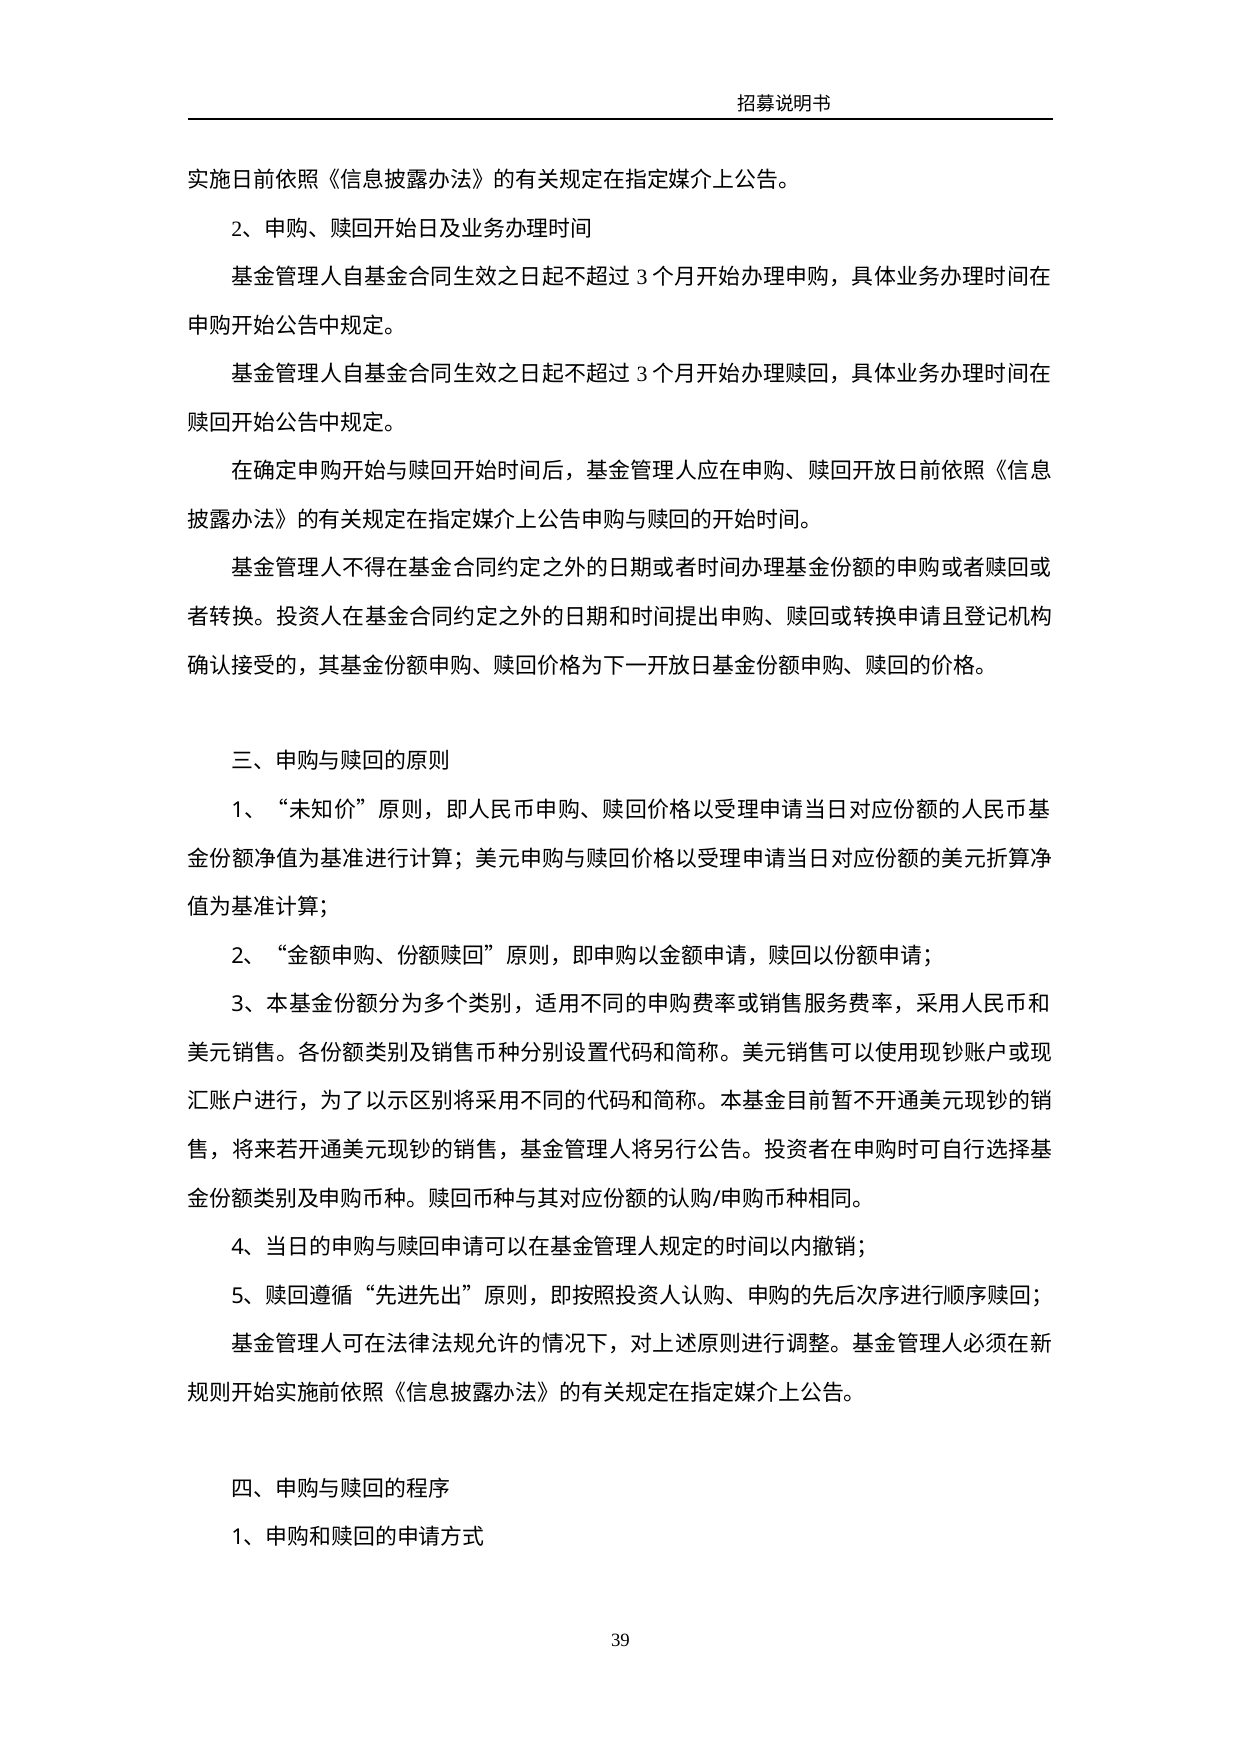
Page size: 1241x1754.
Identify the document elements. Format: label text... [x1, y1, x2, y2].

text 三、申购与赎回的原则 [187, 743, 1053, 776]
text 2、“金额申购、份额赎回”原则，即申购以金额申请，赎回以份额申请； [187, 937, 1053, 970]
text 在确定申购开始与赎回开始时间后，基金管理人应在申购、赎回开放日前依照《信息披露办法》的有关规定在指定媒介上公告申购与赎回的开始时间。 [187, 453, 1053, 534]
text 2、申购、赎回开始日及业务办理时间 [187, 210, 1053, 243]
text 基金管理人不得在基金合同约定之外的日期或者时间办理基金份额的申购或者赎回或者转换。投资人在基金合同约定之外的日期和时间提出申购、赎回或转换申请且登记机构确认接受的，其基金份额申购、赎回价格为下一开放日基金份额申购、赎回的价格。 [187, 550, 1053, 680]
text 3、本基金份额分为多个类别，适用不同的申购费率或销售服务费率，采用人民币和美元销售。各份额类别及销售币种分别设置代码和简称。美元销售可以使用现钞账户或现汇账户进行，为了以示区别将采用不同的代码和简称。本基金目前暂不开通美元现钞的销售，将来若开通美元现钞的销售，基金管理人将另行公告。投资者在申购时可自行选择基金份额类别及申购币种。赎回币种与其对应份额的认购/申购币种相同。 [187, 986, 1053, 1213]
text 1、“未知价”原则，即人民币申购、赎回价格以受理申请当日对应份额的人民币基金份额净值为基准进行计算；美元申购与赎回价格以受理申请当日对应份额的美元折算净值为基准计算； [187, 791, 1053, 921]
text 四、申购与赎回的程序 [187, 1470, 1053, 1503]
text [187, 162, 1053, 194]
text 基金管理人自基金合同生效之日起不超过3个月开始办理赎回，具体业务办理时间在赎回开始公告中规定。 [187, 356, 1053, 437]
text 5、赎回遵循“先进先出”原则，即按照投资人认购、申购的先后次序进行顺序赎回； [187, 1277, 1053, 1310]
text 基金管理人自基金合同生效之日起不超过3个月开始办理申购，具体业务办理时间在申购开始公告中规定。 [187, 259, 1053, 340]
text 基金管理人可在法律法规允许的情况下，对上述原则进行调整。基金管理人必须在新规则开始实施前依照《信息披露办法》的有关规定在指定媒介上公告。 [187, 1326, 1053, 1407]
text 4、当日的申购与赎回申请可以在基金管理人规定的时间以内撤销； [187, 1229, 1053, 1261]
text 1、申购和赎回的申请方式 [187, 1518, 1053, 1551]
